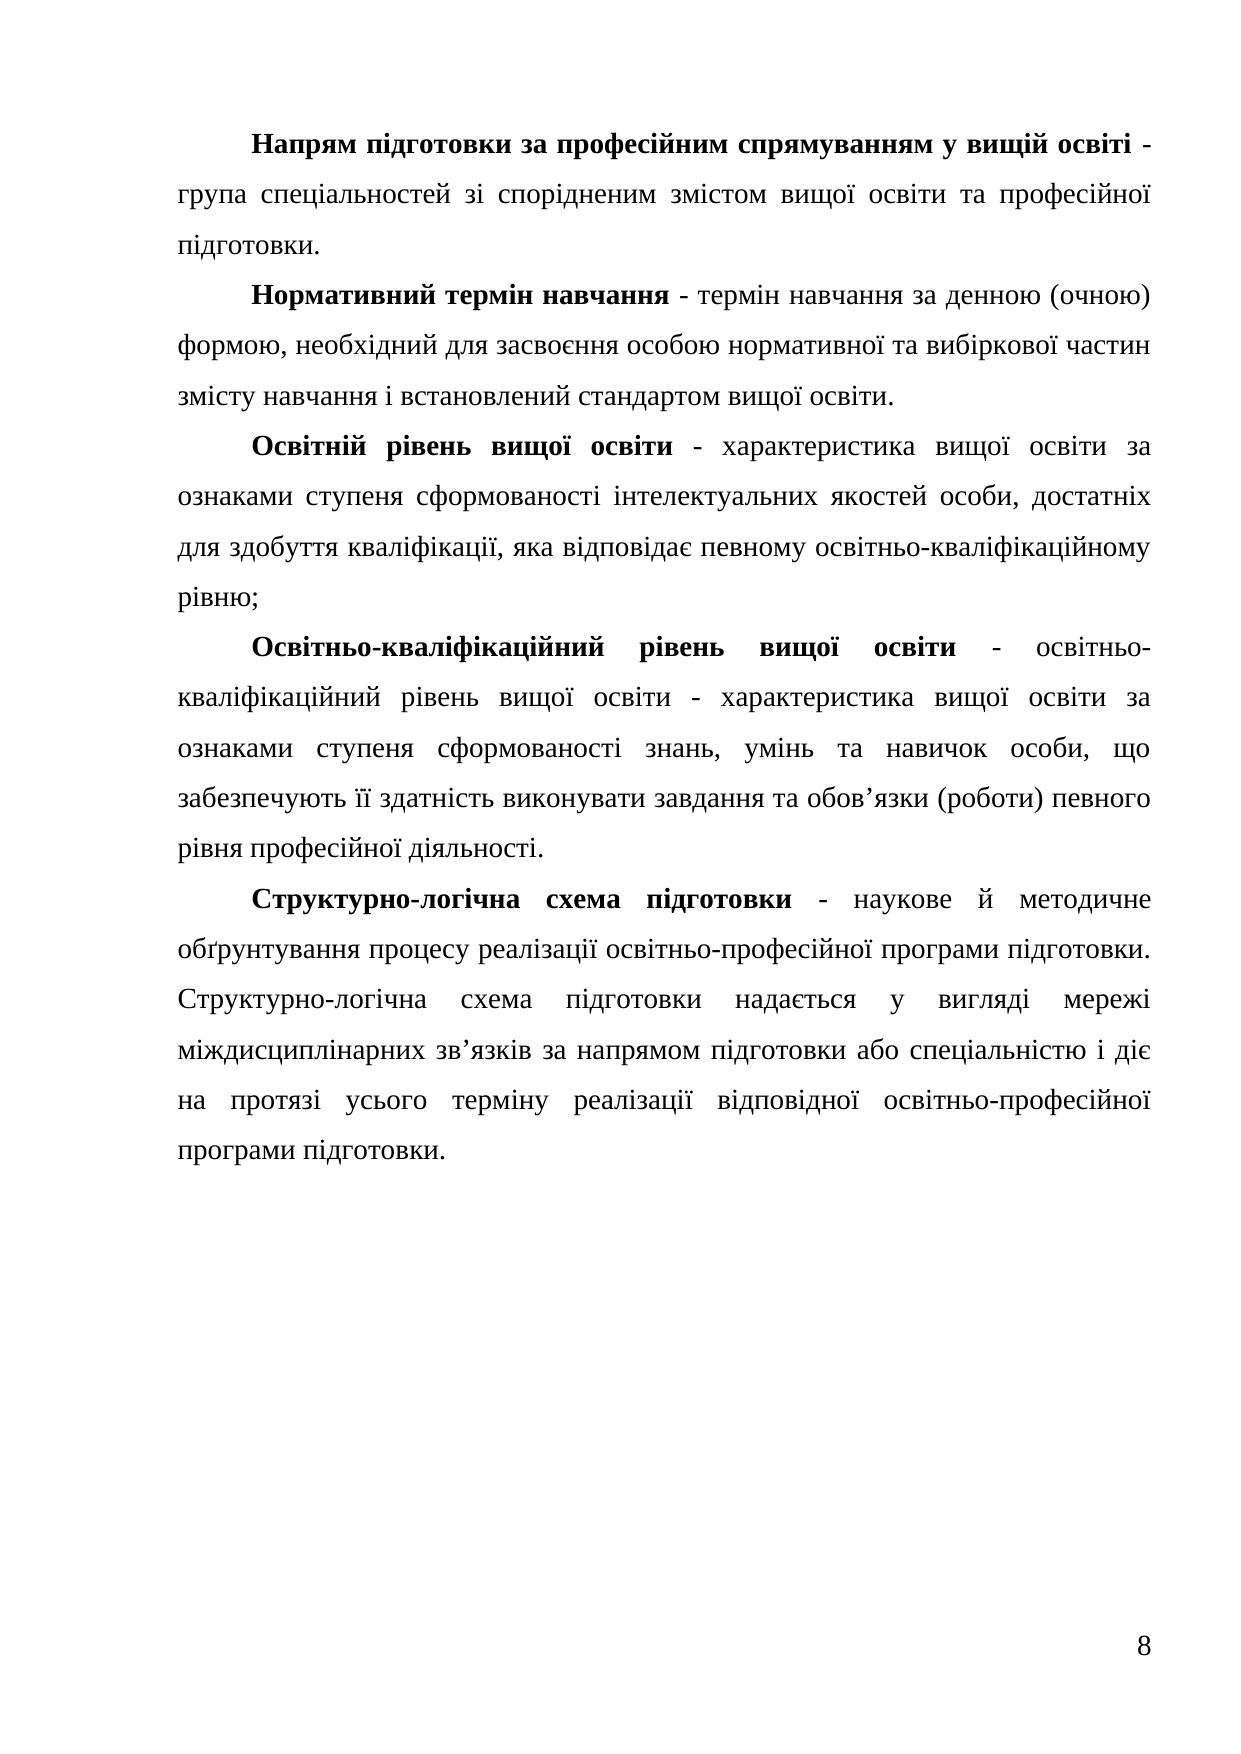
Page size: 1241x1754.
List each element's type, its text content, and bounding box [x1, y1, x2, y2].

text Нормативний термін навчання - термін навчання за денною (очною) формою, необхідний для засвоєння особою нормативної та вибіркової частин змісту навчання і встановлений стандартом вищої освіти. [177, 277, 1152, 411]
text Напрям підготовки за професійним спрямуванням у вищій освіті - група спеціальностей зі спорідненим змістом вищої освіти та професійної підготовки. [177, 126, 1152, 260]
text Освітній рівень вищої освіти - характеристика вищої освіти за ознаками ступеня сформованості інтелектуальних якостей особи, достатніх для здобуття кваліфікації, яка відповідає певному освітньо-кваліфікаційному рівню; [177, 428, 1152, 612]
text Освітньо-кваліфікаційний рівень вищої освіти - освітньо-кваліфікаційний рівень вищої освіти - характеристика вищої освіти за ознаками ступеня сформованості знань, умінь та навичок особи, що забезпечують її здатність виконувати завдання та обов’язки (роботи) певного рівня професійної діяльності. [177, 629, 1152, 864]
text Структурно-логічна схема підготовки - наукове й методичне обґрунтування процесу реалізації освітньо-професійної програми підготовки. Структурно-логічна схема підготовки надається у вигляді мережі міждисциплінарних зв’язків за напрямом підготовки або спеціальністю і діє на протязі усього терміну реалізації відповідної освітньо-професійної програми підготовки. [177, 881, 1152, 1166]
